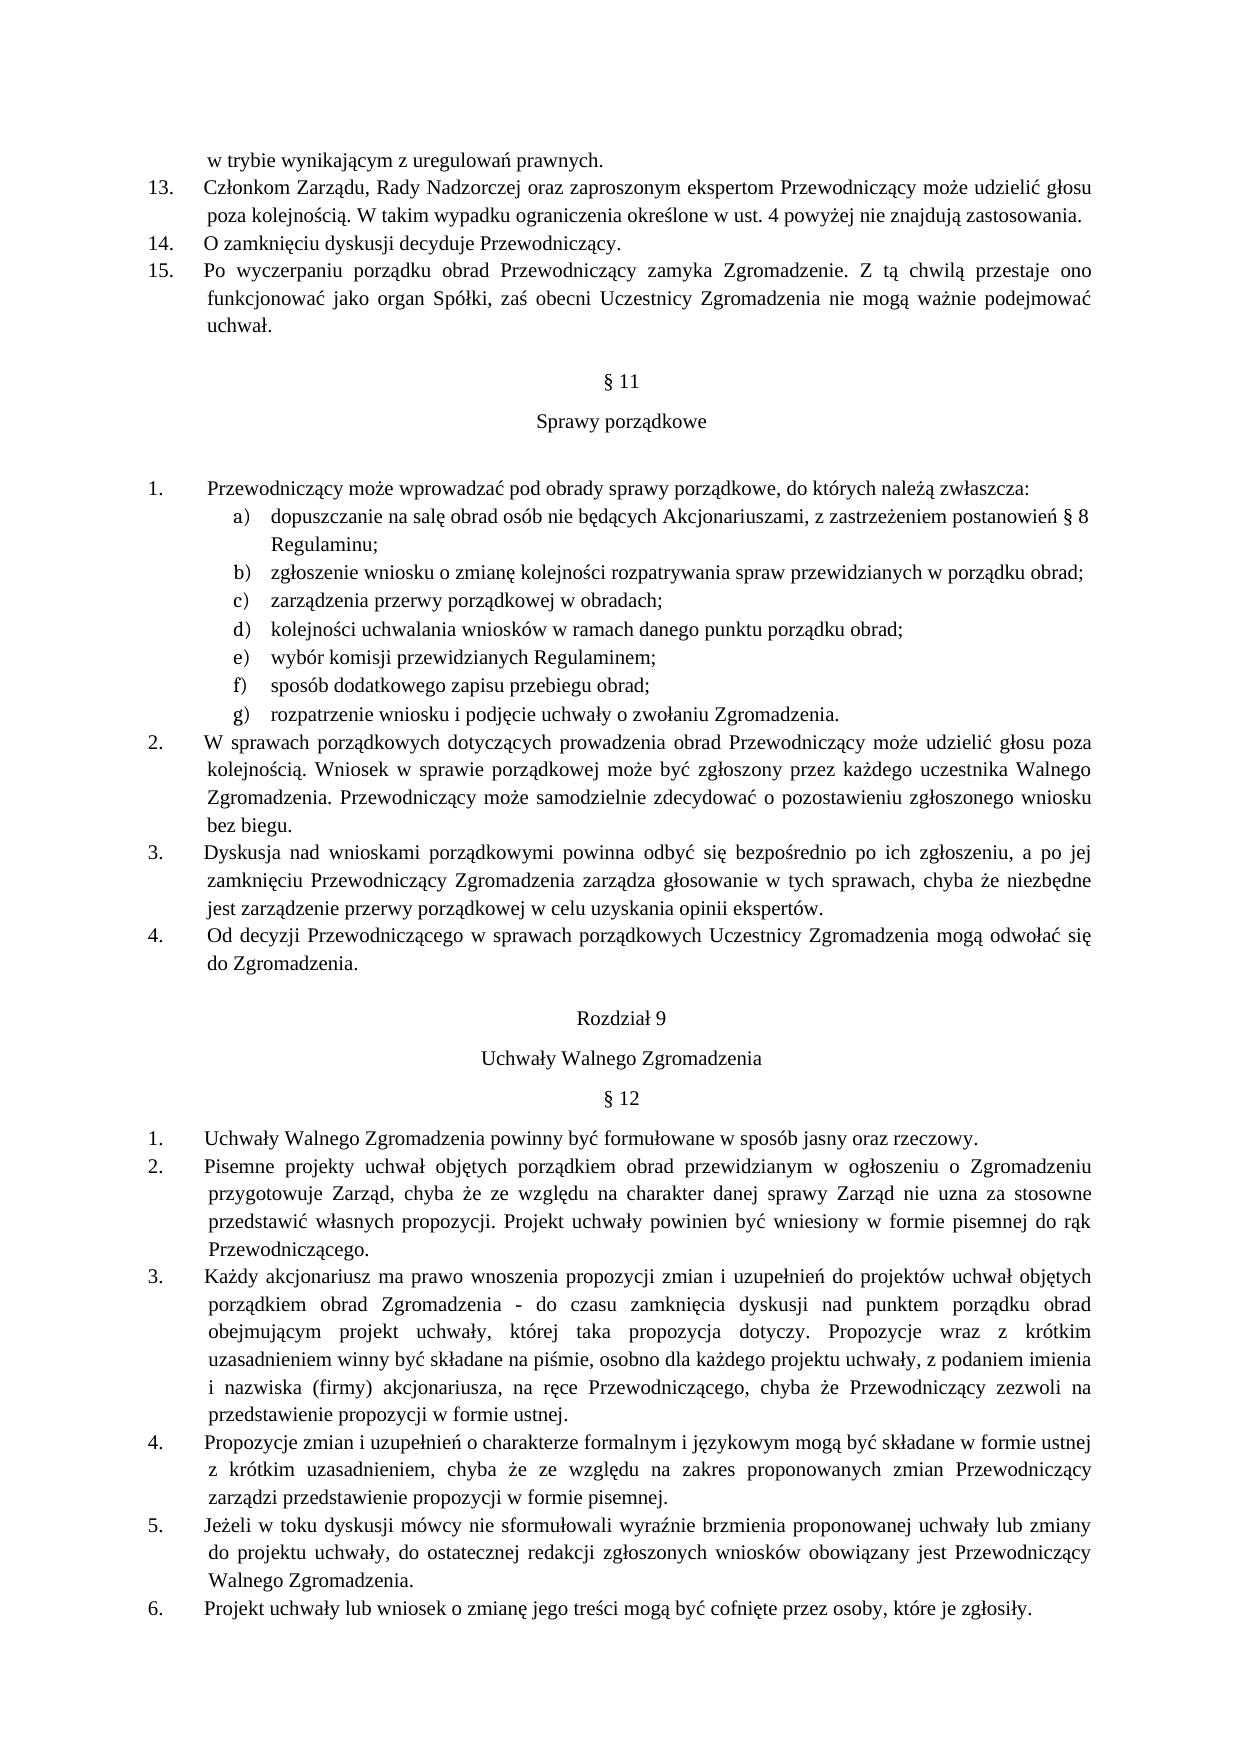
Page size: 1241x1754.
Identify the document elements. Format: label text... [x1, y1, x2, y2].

list Od decyzji Przewodniczącego w sprawach porządkowych Uczestnicy Zgromadzenia mogą odwołać się do Zgromadzenia. [148, 923, 1092, 975]
list zgłoszenie wniosku o zmianę kolejności rozpatrywania spraw przewidzianych w porządku obrad; [233, 560, 1092, 584]
subtitle Sprawy porządkowe [150, 409, 1092, 433]
list Propozycje zmian i uzupełnień o charakterze formalnym i językowym mogą być składane w formie ustnej z krótkim uzasadnieniem, chyba że ze względu na zakres proponowanych zmian Przewodniczący zarządzi przedstawienie propozycji w formie pisemnej. [148, 1430, 1092, 1509]
list O zamknięciu dyskusji decyduje Przewodniczący. [148, 231, 1092, 254]
list Jeżeli w toku dyskusji mówcy nie sformułowali wyraźnie brzmienia proponowanej uchwały lub zmiany do projektu uchwały, do ostatecznej redakcji zgłoszonych wniosków obowiązany jest Przewodniczący Walnego Zgromadzenia. [148, 1513, 1092, 1592]
list sposób dodatkowego zapisu przebiegu obrad; [233, 673, 1092, 698]
list Członkom Zarządu, Rady Nadzorczej oraz zaproszonym ekspertom Przewodniczący może udzielić głosu poza kolejnością. W takim wypadku ograniczenia określone w ust. 4 powyżej nie znajdują zastosowania. [148, 175, 1092, 227]
list Uchwały Walnego Zgromadzenia powinny być formułowane w sposób jasny oraz rzeczowy. [148, 1126, 1092, 1150]
list kolejności uchwalania wniosków w ramach danego punktu porządku obrad; [233, 616, 1092, 641]
subtitle § 11 [150, 368, 1092, 393]
list wybór komisji przewidzianych Regulaminem; [233, 645, 1092, 669]
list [148, 148, 1092, 172]
list Dyskusja nad wnioskami porządkowymi powinna odbyć się bezpośrednio po ich zgłoszeniu, a po jej zamknięciu Przewodniczący Zgromadzenia zarządza głosowanie w tych sprawach, chyba że niezbędne jest zarządzenie przerwy porządkowej w celu uzyskania opinii ekspertów. [148, 840, 1092, 919]
list Pisemne projekty uchwał objętych porządkiem obrad przewidzianym w ogłoszeniu o Zgromadzeniu przygotowuje Zarząd, chyba że ze względu na charakter danej sprawy Zarząd nie uzna za stosowne przedstawić własnych propozycji. Projekt uchwały powinien być wniesiony w formie pisemnej do rąk Przewodniczącego. [148, 1154, 1092, 1261]
list rozpatrzenie wniosku i podjęcie uchwały o zwołaniu Zgromadzenia. [233, 701, 1092, 726]
subtitle Uchwały Walnego Zgromadzenia [150, 1046, 1092, 1070]
list W sprawach porządkowych dotyczących prowadzenia obrad Przewodniczący może udzielić głosu poza kolejnością. Wniosek w sprawie porządkowej może być zgłoszony przez każdego uczestnika Walnego Zgromadzenia. Przewodniczący może samodzielnie zdecydować o pozostawieniu zgłoszonego wniosku bez biegu. [148, 730, 1092, 837]
list zarządzenia przerwy porządkowej w obradach; [233, 588, 1092, 613]
list dopuszczanie na salę obrad osób nie będących Akcjonariuszami, z zastrzeżeniem postanowień § 8 Regulaminu; [233, 504, 1092, 556]
list Projekt uchwały lub wniosek o zmianę jego treści mogą być cofnięte przez osoby, które je zgłosiły. [148, 1595, 1092, 1619]
subtitle Rozdział 9 [150, 1006, 1092, 1030]
list Każdy akcjonariusz ma prawo wnoszenia propozycji zmian i uzupełnień do projektów uchwał objętych porządkiem obrad Zgromadzenia - do czasu zamknięcia dyskusji nad punktem porządku obrad obejmującym projekt uchwały, której taka propozycja dotyczy. Propozycje wraz z krótkim uzasadnieniem winny być składane na piśmie, osobno dla każdego projektu uchwały, z podaniem imienia i nazwiska (firmy) akcjonariusza, na ręce Przewodniczącego, chyba że Przewodniczący zezwoli na przedstawienie propozycji w formie ustnej. [148, 1264, 1092, 1426]
list Przewodniczący może wprowadzać pod obrady sprawy porządkowe, do których należą zwłaszcza: [148, 476, 1092, 500]
list Po wyczerpaniu porządku obrad Przewodniczący zamyka Zgromadzenie. Z tą chwilą przestaje ono funkcjonować jako organ Spółki, zaś obecni Uczestnicy Zgromadzenia nie mogą ważnie podejmować uchwał. [148, 258, 1092, 337]
subtitle § 12 [150, 1086, 1092, 1110]
